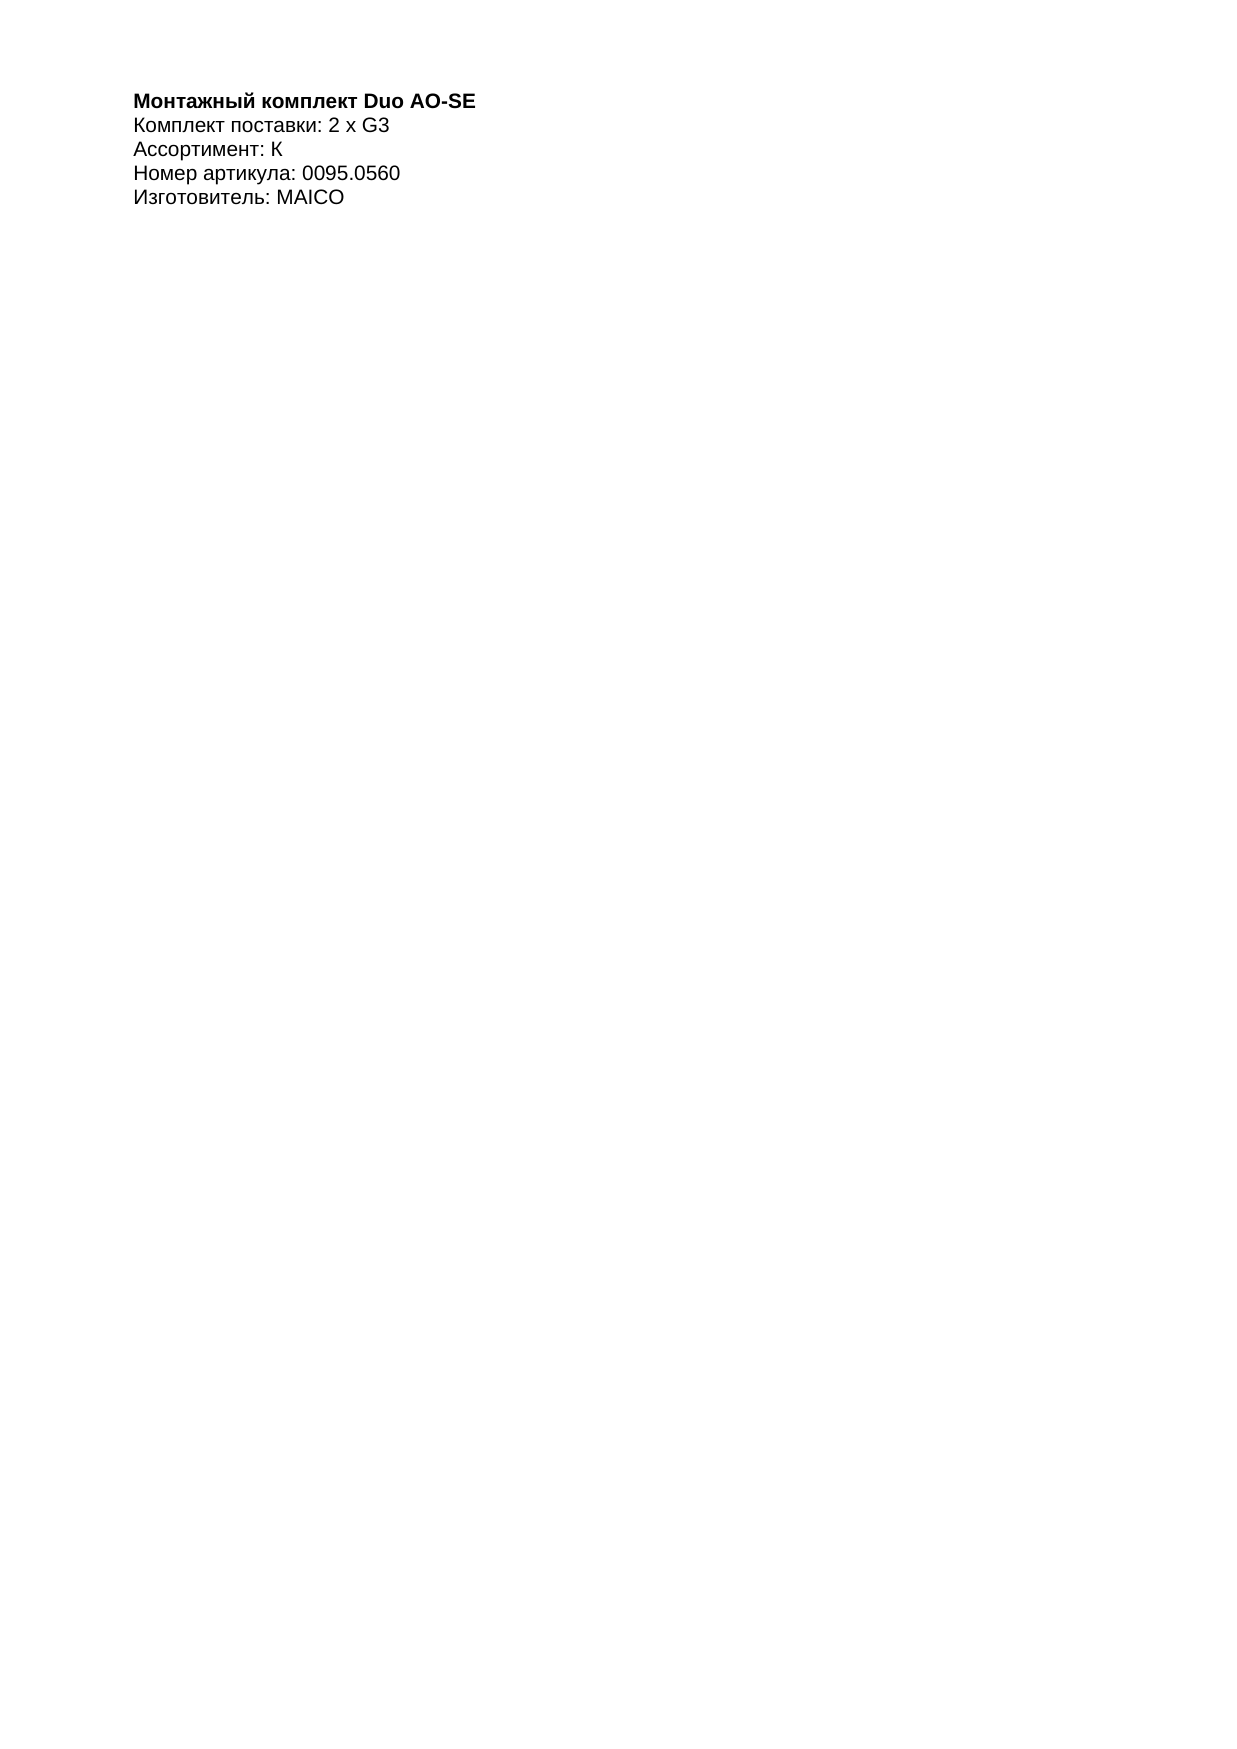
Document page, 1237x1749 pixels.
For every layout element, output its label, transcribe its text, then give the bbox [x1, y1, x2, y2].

text Монтажный комплект Duo AO-SEКомплект поставки: 2 x G3Ассортимент: К Номер артикула: 0095.0560Изготовитель: MAICO [133, 89, 1148, 208]
